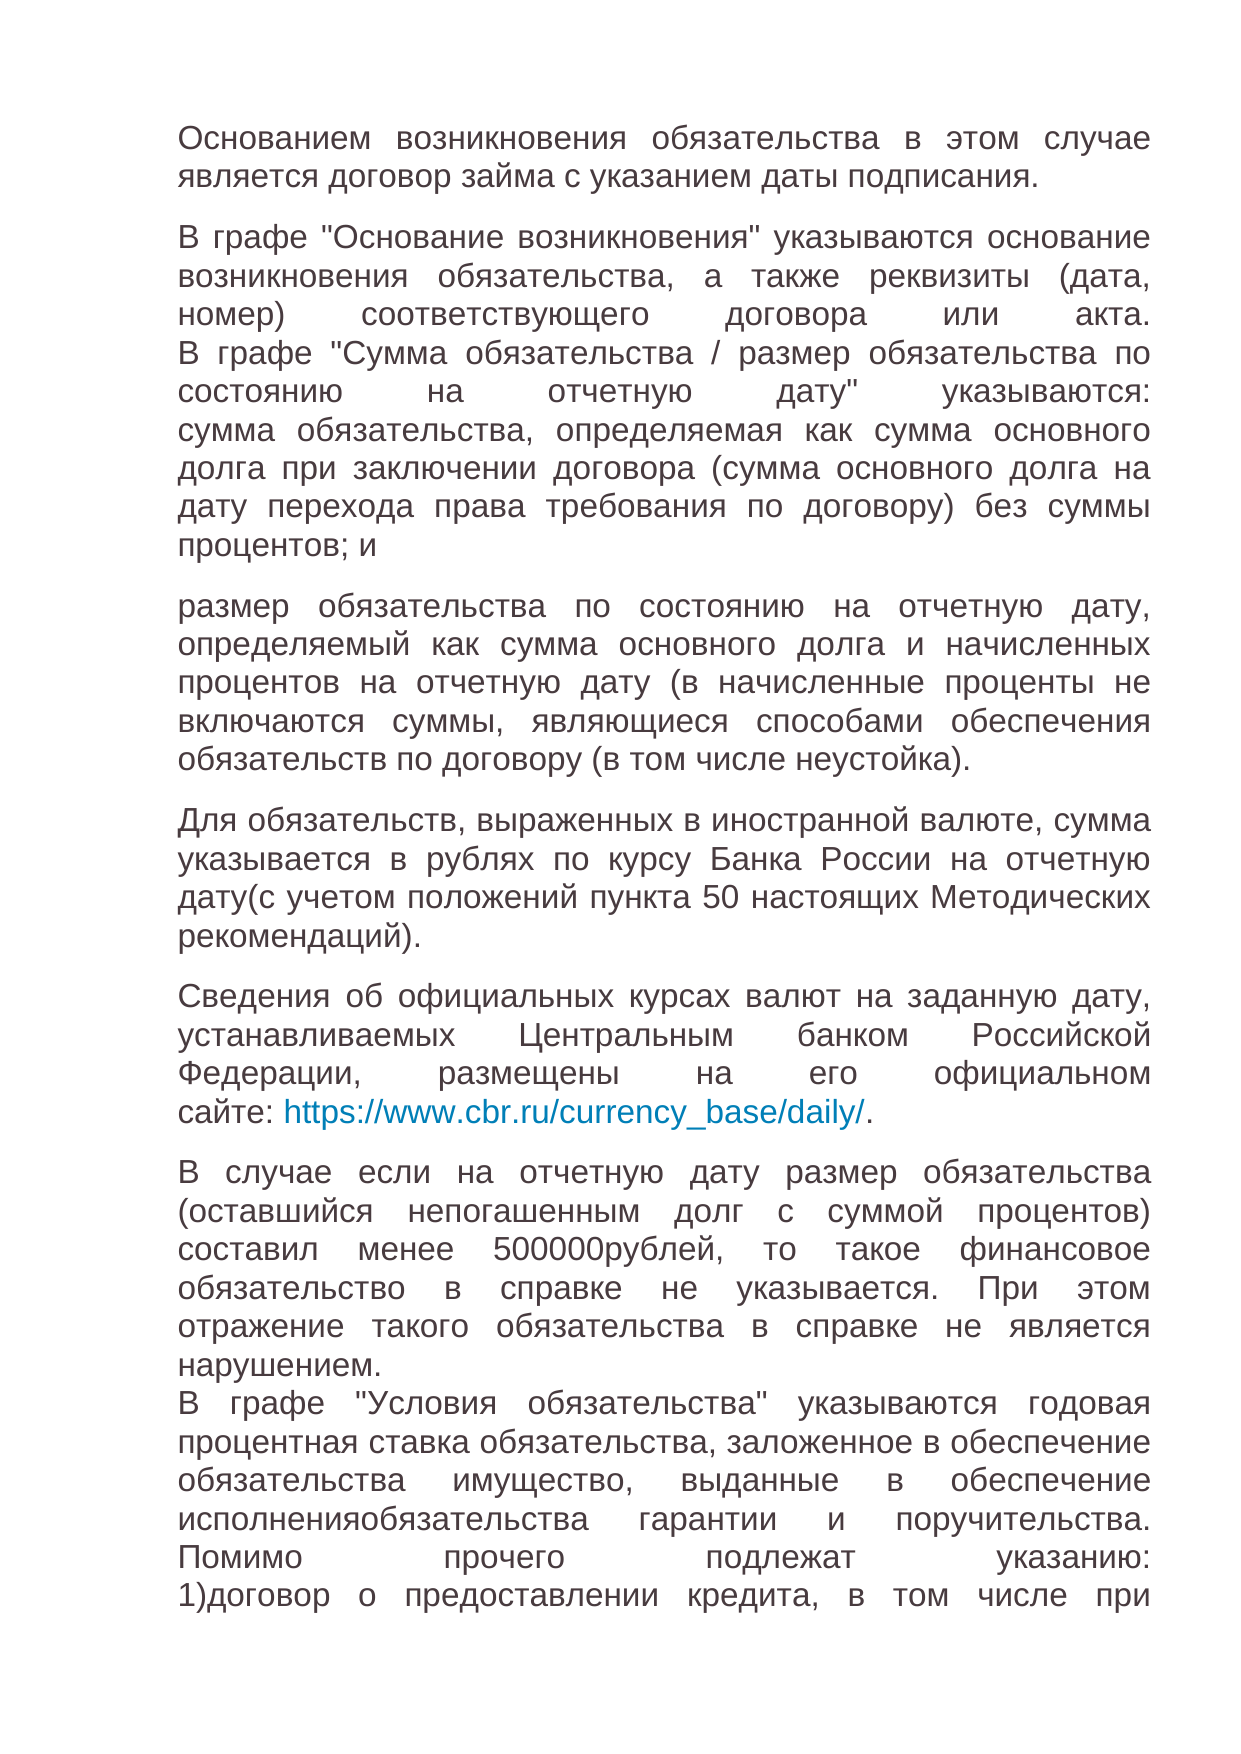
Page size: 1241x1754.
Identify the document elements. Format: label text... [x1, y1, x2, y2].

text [177, 118, 1152, 195]
text Сведения об официальных курсах валют на заданную дату, устанавливаемых Центральным банком Российской Федерации, размещены на его официальном сайте: https://www.cbr.ru/currency_base/daily/. [177, 976, 1152, 1130]
text размер обязательства по состоянию на отчетную дату, определяемый как сумма основного долга и начисленных процентов на отчетную дату (в начисленные проценты не включаются суммы, являющиеся способами обеспечения обязательств по договору (в том числе неустойка). [177, 586, 1152, 778]
text Для обязательств, выраженных в иностранной валюте, сумма указывается в рублях по курсу Банка России на отчетную дату(с учетом положений пункта 50 настоящих Методических рекомендаций). [177, 800, 1152, 954]
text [177, 1153, 1152, 1614]
text В графе "Основание возникновения" указываются основание возникновения обязательства, а также реквизиты (дата, номер) соответствующего договора или акта. В графе "Сумма обязательства / размер обязательства по состоянию на отчетную дату" указываются: сумма обязательства, определяемая как сумма основного долга при заключении договора (сумма основного долга на дату перехода права требования по договору) без суммы процентов; и [177, 217, 1152, 563]
